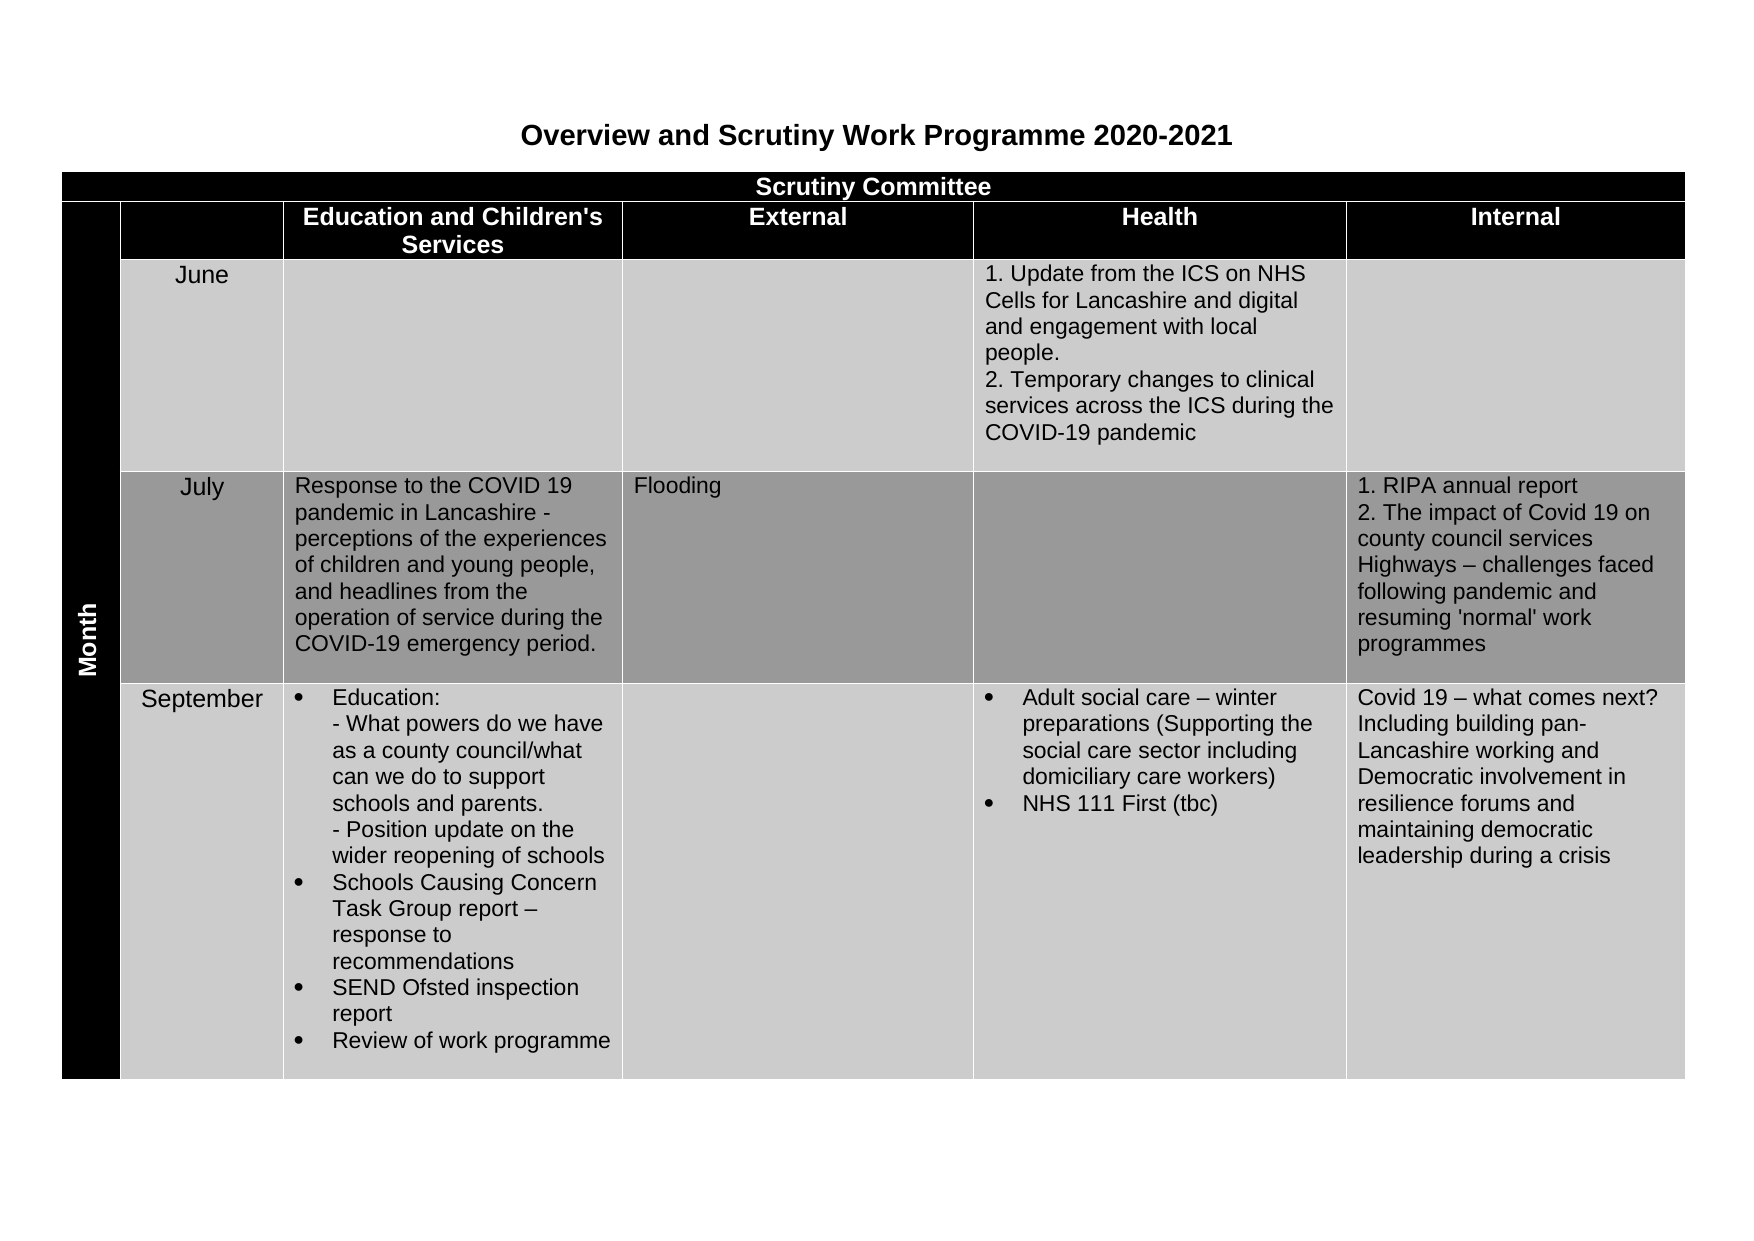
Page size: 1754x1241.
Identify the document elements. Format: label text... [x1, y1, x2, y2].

table_cell [1347, 260, 1685, 471]
table_cell [623, 260, 973, 471]
table_cell [974, 472, 1346, 683]
table_cell [121, 202, 283, 259]
table_cell September [121, 684, 283, 1079]
table_cell Adult social care – winter preparations (Supporting the social care sector including domiciliary care workers) NHS 111 First (tbc) [974, 684, 1346, 1079]
table_cell [284, 260, 622, 471]
table_cell Internal [1347, 202, 1685, 259]
table_cell External [623, 202, 973, 259]
table_cell 1. Update from the ICS on NHS Cells for Lancashire and digital and engagement with local people. 2. Temporary changes to clinical services across the ICS during the COVID-19 pandemic [974, 260, 1346, 471]
table_cell Education: - What powers do we have as a county council/what can we do to support schools and parents. - Position update on the wider reopening of schools Schools Causing Concern Task Group report – response to recommendations SEND Ofsted inspection report Review of work programme [284, 684, 622, 1079]
table_cell Month [62, 202, 120, 1079]
table_cell Flooding [623, 472, 973, 683]
table_cell 1. RIPA annual report 2. The impact of Covid 19 on county council services Highways – challenges faced following pandemic and resuming 'normal' work programmes [1347, 472, 1685, 683]
table_header Scrutiny Committee [62, 172, 1685, 201]
table_cell June [121, 260, 283, 471]
table_cell [623, 684, 973, 1079]
text Overview and Scrutiny Work Programme 2020-2021 [150, 118, 1604, 152]
table_cell Health [974, 202, 1346, 259]
table_cell Education and Children's Services [284, 202, 622, 259]
table_cell Covid 19 – what comes next? Including building pan-Lancashire working and Democratic involvement in resilience forums and maintaining democratic leadership during a crisis [1347, 684, 1685, 1079]
table_cell Response to the COVID 19 pandemic in Lancashire - perceptions of the experiences of children and young people, and headlines from the operation of service during the COVID-19 emergency period. [284, 472, 622, 683]
table_cell July [121, 472, 283, 683]
